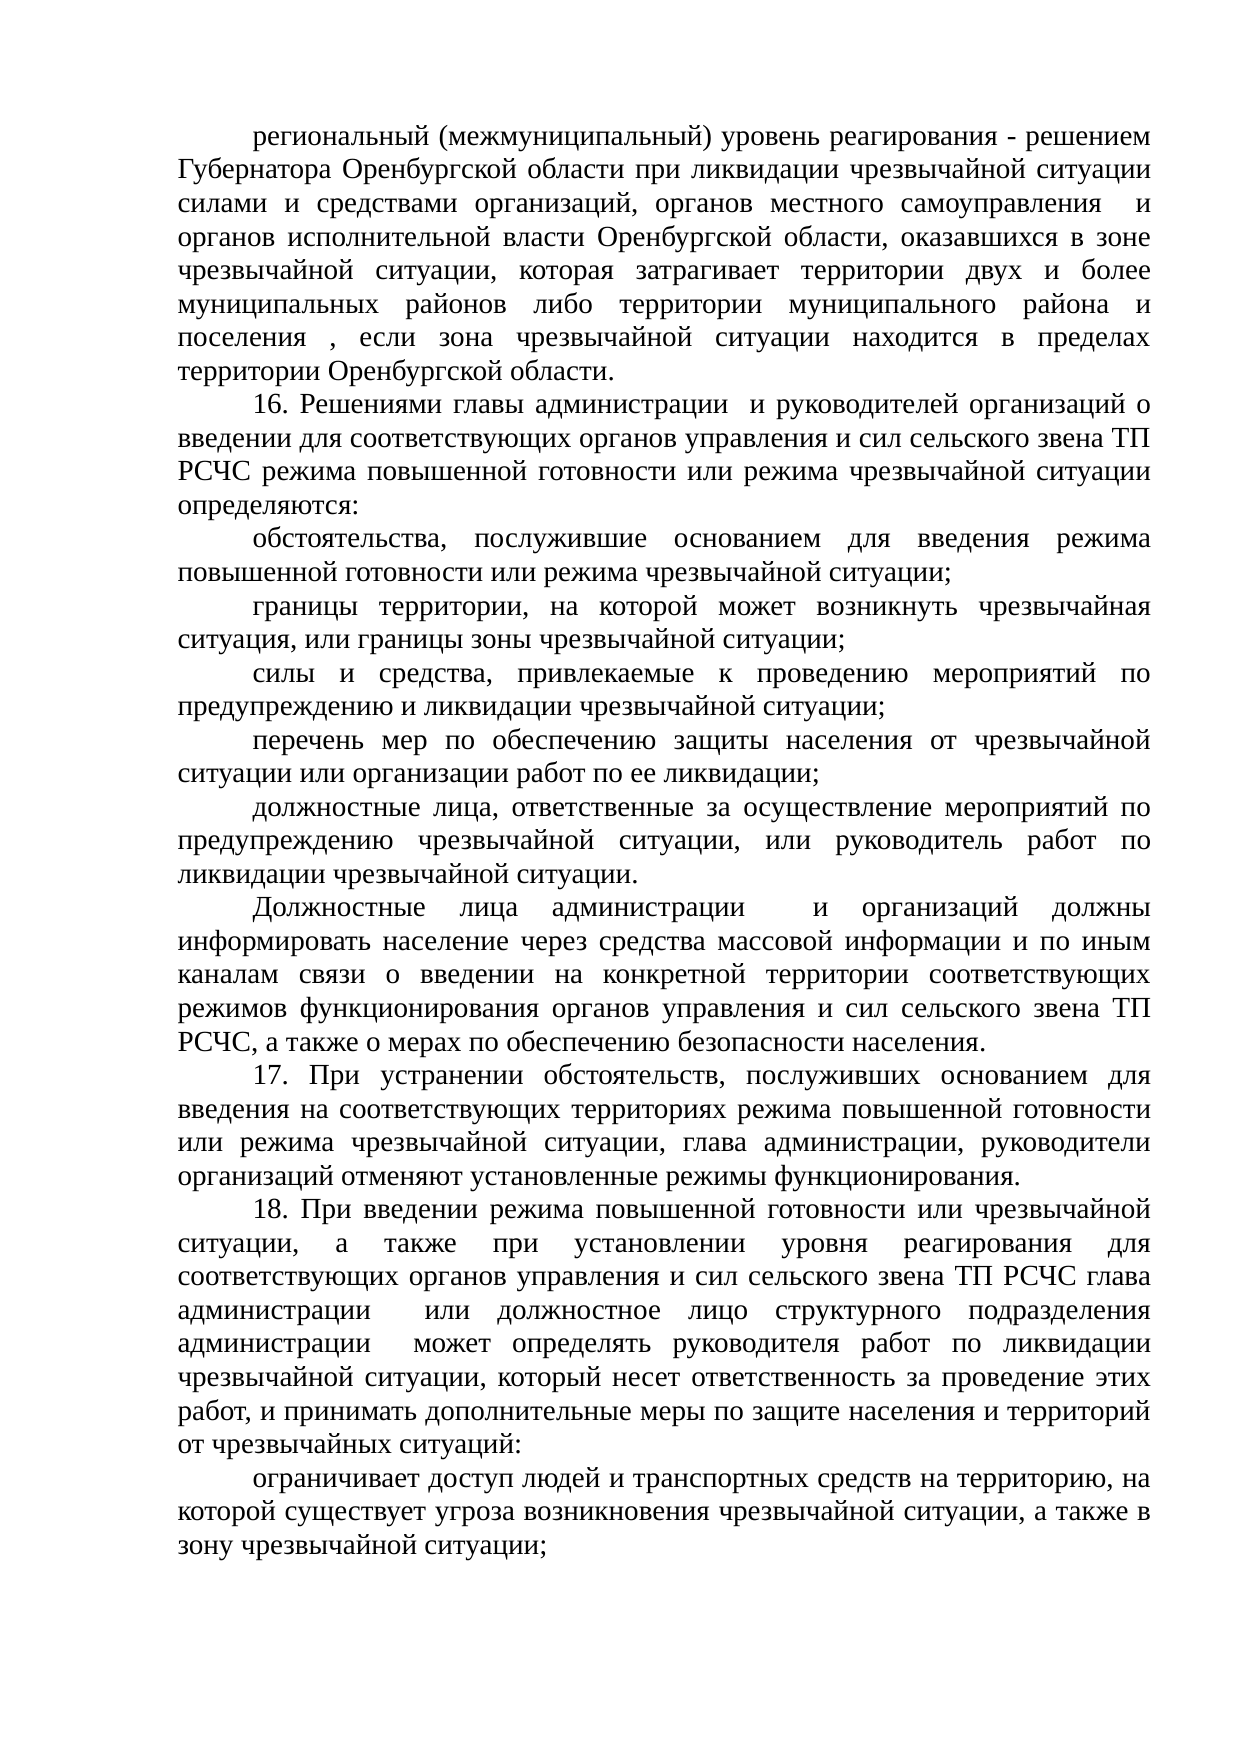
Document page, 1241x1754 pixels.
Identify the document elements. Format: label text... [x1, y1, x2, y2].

text ограничивает доступ людей и транспортных средств на территорию, на которой существует угроза возникновения чрезвычайной ситуации, а также в зону чрезвычайной ситуации; [177, 1460, 1152, 1560]
text обстоятельства, послужившие основанием для введения режима повышенной готовности или режима чрезвычайной ситуации; [177, 521, 1152, 588]
text силы и средства, привлекаемые к проведению мероприятий по предупреждению и ликвидации чрезвычайной ситуации; [177, 655, 1152, 722]
text региональный (межмуниципальный) уровень реагирования - решением Губернатора Оренбургской области при ликвидации чрезвычайной ситуации силами и средствами организаций, органов местного самоуправления и органов исполнительной власти Оренбургской области, оказавшихся в зоне чрезвычайной ситуации, которая затрагивает территории двух и более муниципальных районов либо территории муниципального района и поселения , если зона чрезвычайной ситуации находится в пределах территории Оренбургской области. [177, 118, 1152, 386]
text перечень мер по обеспечению защиты населения от чрезвычайной ситуации или организации работ по ее ликвидации; [177, 722, 1152, 789]
text границы территории, на которой может возникнуть чрезвычайная ситуация, или границы зоны чрезвычайной ситуации; [177, 588, 1152, 655]
text Должностные лица администрации и организаций должны информировать население через средства массовой информации и по иным каналам связи о введении на конкретной территории соответствующих режимов функционирования органов управления и сил сельского звена ТП РСЧС, а также о мерах по обеспечению безопасности населения. [177, 889, 1152, 1057]
text 18. При введении режима повышенной готовности или чрезвычайной ситуации, а также при установлении уровня реагирования для соответствующих органов управления и сил сельского звена ТП РСЧС глава администрации или должностное лицо структурного подразделения администрации может определять руководителя работ по ликвидации чрезвычайной ситуации, который несет ответственность за проведение этих работ, и принимать дополнительные меры по защите населения и территорий от чрезвычайных ситуаций: [177, 1191, 1152, 1460]
text 16. Решениями главы администрации и руководителей организаций о введении для соответствующих органов управления и сил сельского звена ТП РСЧС режима повышенной готовности или режима чрезвычайной ситуации определяются: [177, 386, 1152, 521]
text должностные лица, ответственные за осуществление мероприятий по предупреждению чрезвычайной ситуации, или руководитель работ по ликвидации чрезвычайной ситуации. [177, 789, 1152, 889]
text 17. При устранении обстоятельств, послуживших основанием для введения на соответствующих территориях режима повышенной готовности или режима чрезвычайной ситуации, глава администрации, руководители организаций отменяют установленные режимы функционирования. [177, 1057, 1152, 1191]
